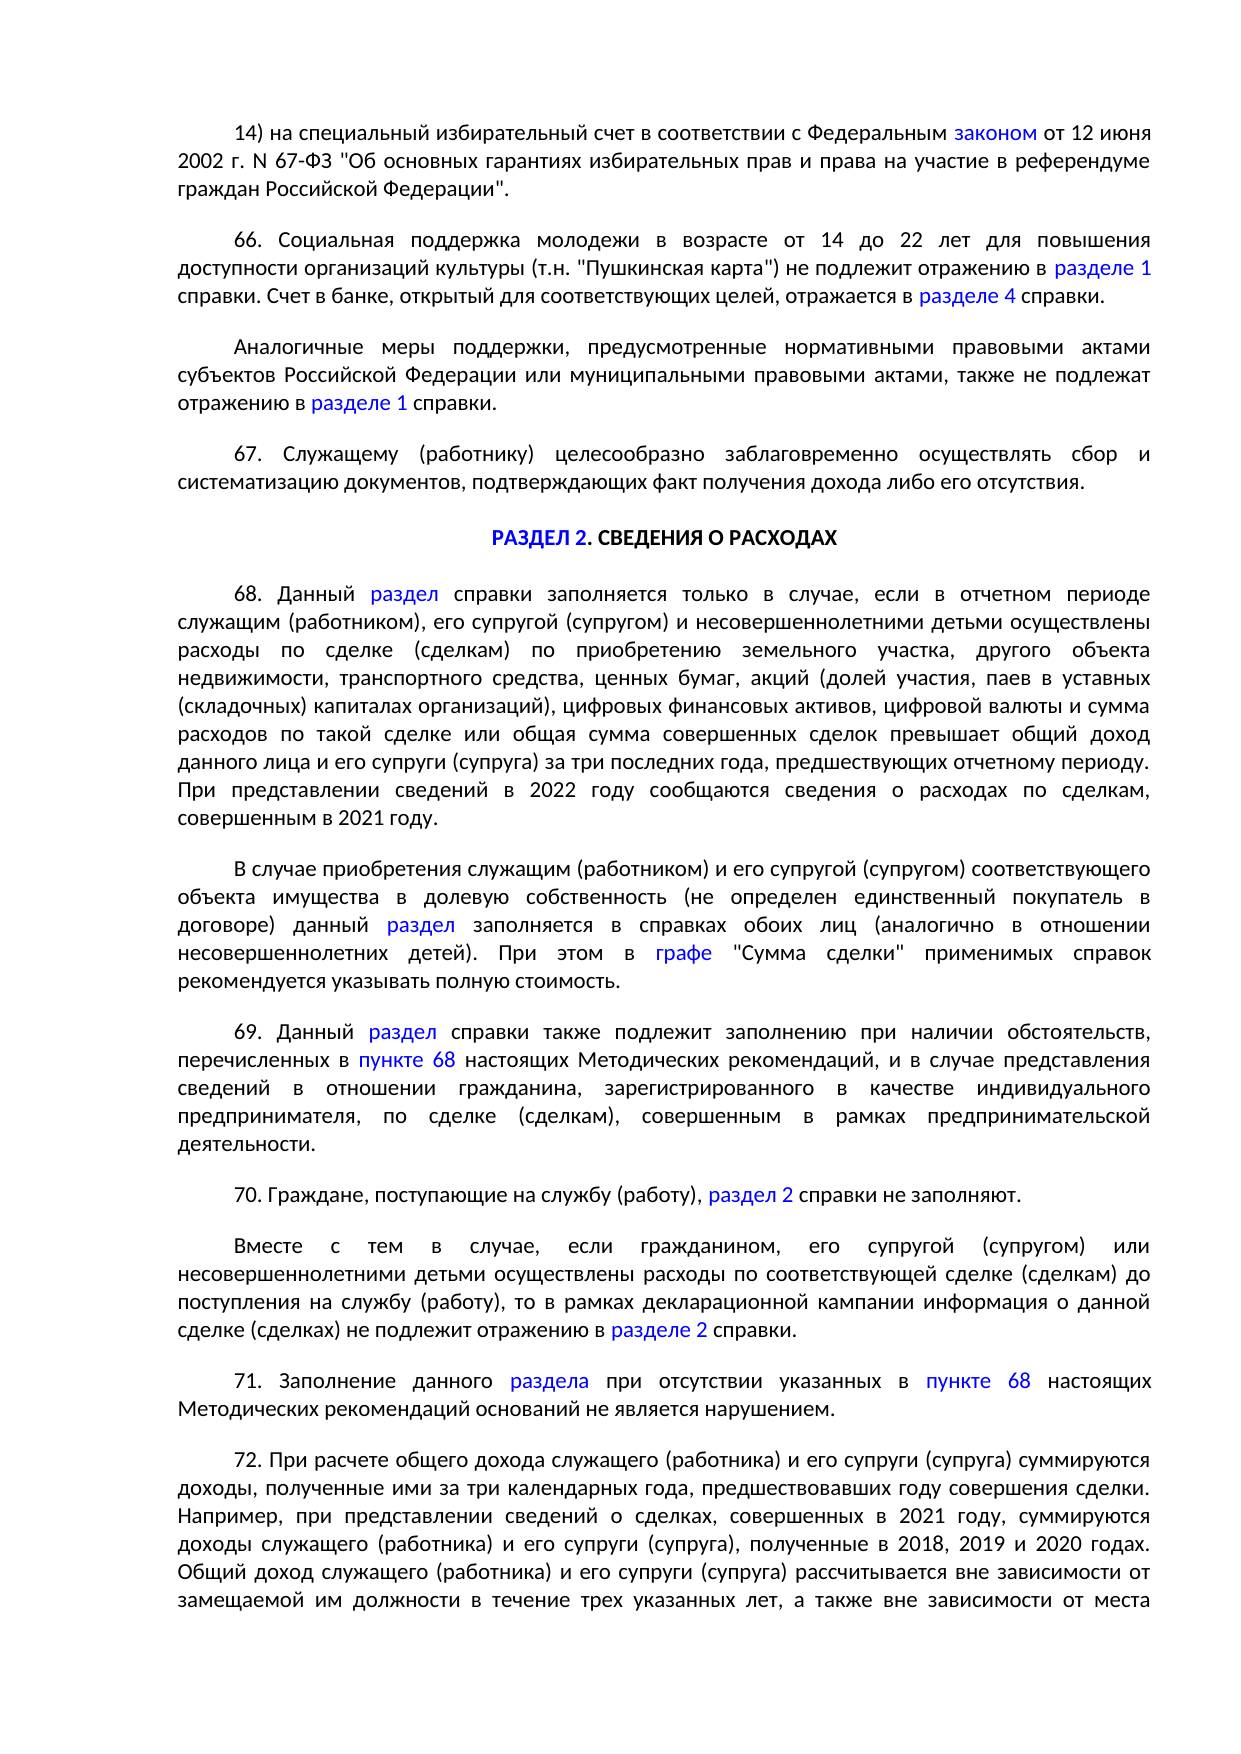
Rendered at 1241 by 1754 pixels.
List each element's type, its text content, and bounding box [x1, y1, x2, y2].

text 71. Заполнение данного раздела при отсутствии указанных в пункте 68 настоящих Методических рекомендаций оснований не является нарушением. [177, 1366, 1152, 1422]
text 68. Данный раздел справки заполняется только в случае, если в отчетном периоде служащим (работником), его супругой (супругом) и несовершеннолетними детьми осуществлены расходы по сделке (сделкам) по приобретению земельного участка, другого объекта недвижимости, транспортного средства, ценных бумаг, акций (долей участия, паев в уставных (складочных) капиталах организаций), цифровых финансовых активов, цифровой валюты и сумма расходов по такой сделке или общая сумма совершенных сделок превышает общий доход данного лица и его супруги (супруга) за три последних года, предшествующих отчетному периоду. При представлении сведений в 2022 году сообщаются сведения о расходах по сделкам, совершенным в 2021 году. [177, 579, 1152, 831]
title РАЗДЕЛ 2. СВЕДЕНИЯ О РАСХОДАХ [177, 523, 1152, 551]
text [177, 1445, 1152, 1613]
text 67. Служащему (работнику) целесообразно заблаговременно осуществлять сбор и систематизацию документов, подтверждающих факт получения дохода либо его отсутствия. [177, 439, 1152, 495]
text В случае приобретения служащим (работником) и его супругой (супругом) соответствующего объекта имущества в долевую собственность (не определен единственный покупатель в договоре) данный раздел заполняется в справках обоих лиц (аналогично в отношении несовершеннолетних детей). При этом в графе "Сумма сделки" применимых справок рекомендуется указывать полную стоимость. [177, 854, 1152, 994]
text Аналогичные меры поддержки, предусмотренные нормативными правовыми актами субъектов Российской Федерации или муниципальными правовыми актами, также не подлежат отражению в разделе 1 справки. [177, 332, 1152, 416]
text 66. Социальная поддержка молодежи в возрасте от 14 до 22 лет для повышения доступности организаций культуры (т.н. "Пушкинская карта") не подлежит отражению в разделе 1 справки. Счет в банке, открытый для соответствующих целей, отражается в разделе 4 справки. [177, 225, 1152, 309]
text 14) на специальный избирательный счет в соответствии с Федеральным законом от 12 июня 2002 г. N 67-ФЗ "Об основных гарантиях избирательных прав и права на участие в референдуме граждан Российской Федерации". [177, 118, 1152, 202]
text Вместе с тем в случае, если гражданином, его супругой (супругом) или несовершеннолетними детьми осуществлены расходы по соответствующей сделке (сделкам) до поступления на службу (работу), то в рамках декларационной кампании информация о данной сделке (сделках) не подлежит отражению в разделе 2 справки. [177, 1231, 1152, 1343]
text 70. Граждане, поступающие на службу (работу), раздел 2 справки не заполняют. [177, 1180, 1152, 1208]
text 69. Данный раздел справки также подлежит заполнению при наличии обстоятельств, перечисленных в пункте 68 настоящих Методических рекомендаций, и в случае представления сведений в отношении гражданина, зарегистрированного в качестве индивидуального предпринимателя, по сделке (сделкам), совершенным в рамках предпринимательской деятельности. [177, 1017, 1152, 1157]
